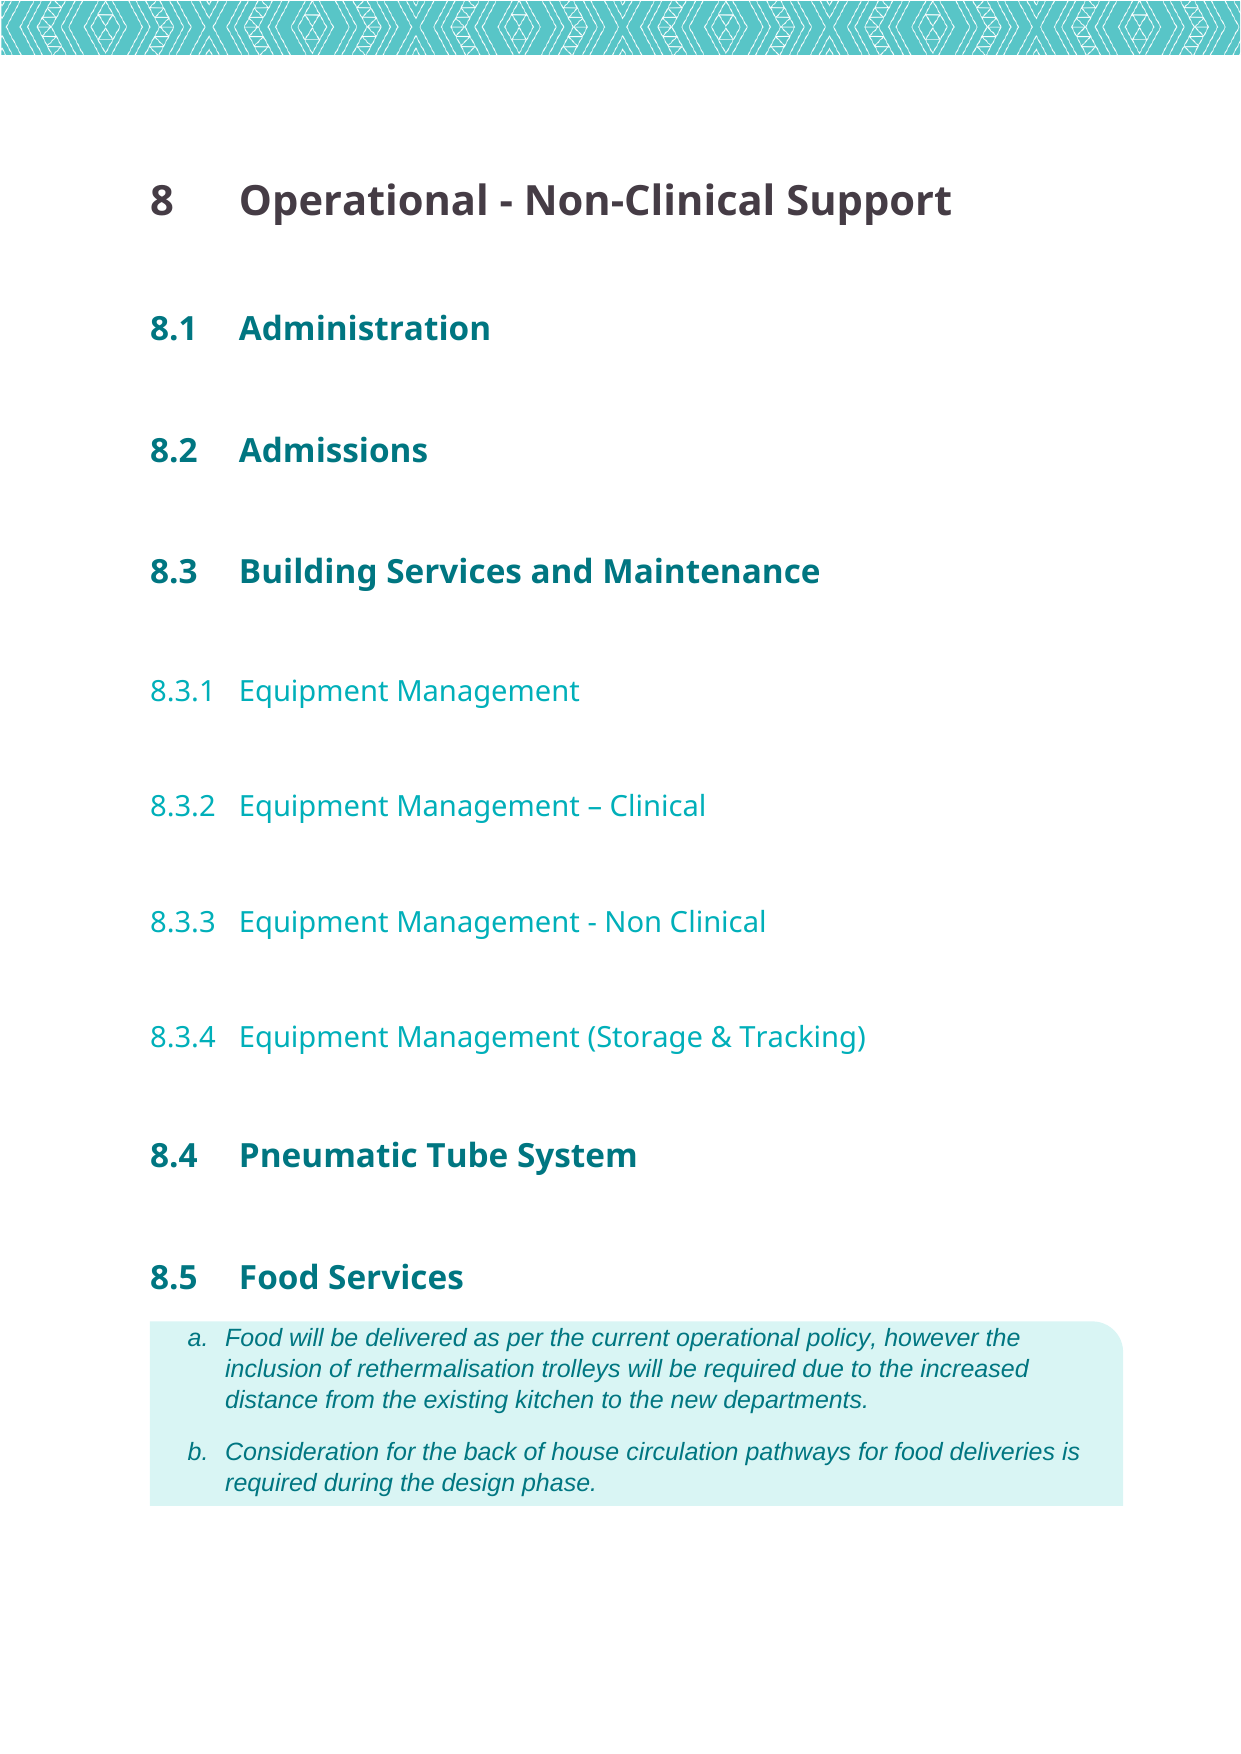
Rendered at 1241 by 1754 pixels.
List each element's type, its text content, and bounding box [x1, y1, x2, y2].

picture [1, 1, 1241, 55]
subtitle Operational - Non-Clinical Support [150, 171, 1090, 228]
subtitle Equipment Management – Clinical [150, 785, 1090, 825]
subtitle Equipment Management - Non Clinical [150, 901, 1090, 941]
subtitle Equipment Management (Storage & Tracking) [150, 1016, 1090, 1056]
subtitle Administration [150, 305, 1090, 350]
subtitle Building Services and Maintenance [150, 548, 1090, 593]
list Consideration for the back of house circulation pathways for food deliveries is required during the design phase. [187, 1437, 1090, 1497]
subtitle Food Services [150, 1253, 1090, 1299]
subtitle Admissions [150, 426, 1090, 472]
subtitle Pneumatic Tube System [150, 1132, 1090, 1177]
subtitle Equipment Management [150, 670, 1090, 709]
list Food will be delivered as per the current operational policy, however the inclusion of rethermalisation trolleys will be required due to the increased distance from the existing kitchen to the new departments. [187, 1323, 1090, 1414]
